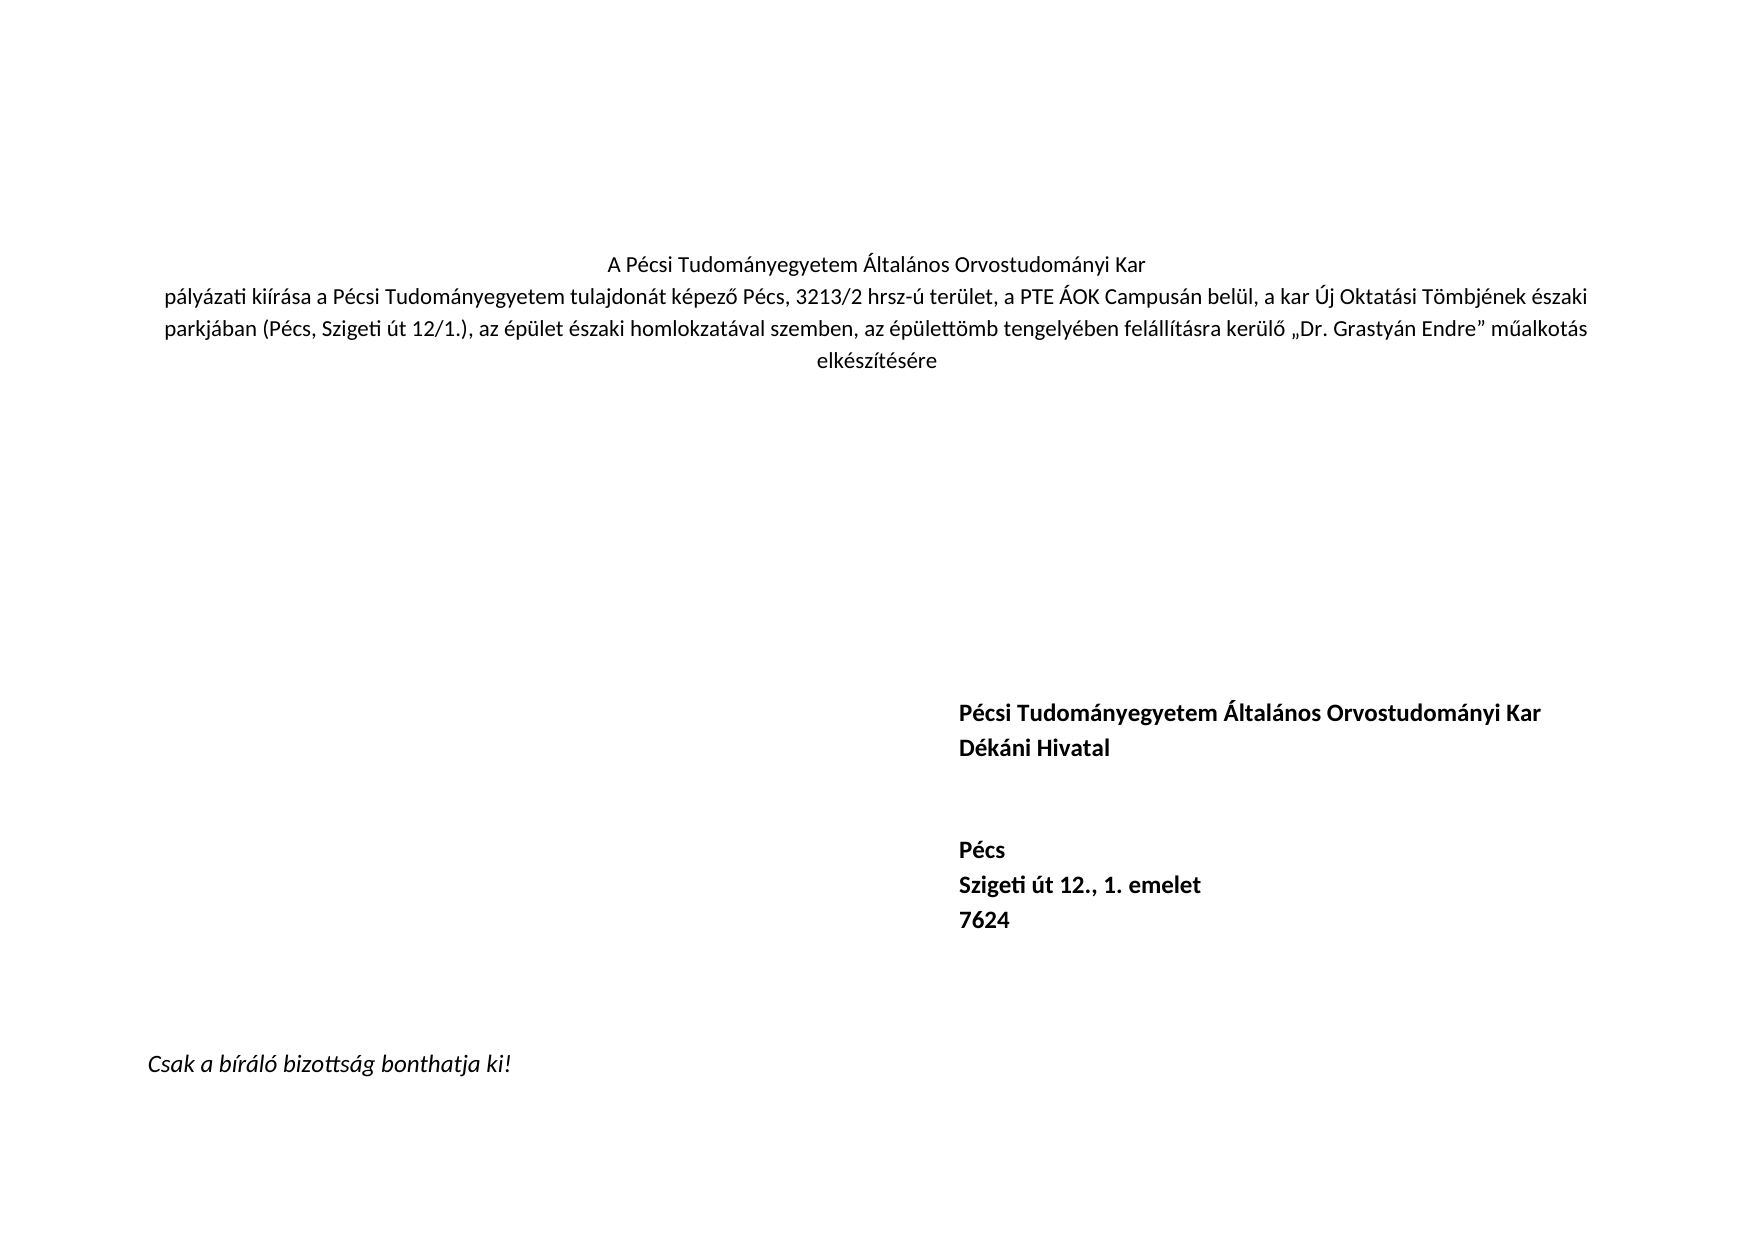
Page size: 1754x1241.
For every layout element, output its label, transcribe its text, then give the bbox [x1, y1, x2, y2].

text Csak a bíráló bizottság bonthatja ki! [148, 1048, 1606, 1078]
text pályázati kiírása a Pécsi Tudományegyetem tulajdonát képező Pécs, 3213/2 hrsz-ú terület, a PTE ÁOK Campusán belül, a kar Új Oktatási Tömbjének északi parkjában (Pécs, Szigeti út 12/1.), az épület északi homlokzatával szemben, az épülettömb tengelyében felállításra kerülő „Dr. Grastyán Endre” műalkotás elkészítésére [148, 282, 1606, 374]
text A Pécsi Tudományegyetem Általános Orvostudományi Kar [148, 250, 1606, 278]
text Pécs [148, 834, 1606, 865]
text Szigeti út 12., 1. emelet [148, 869, 1606, 900]
text Pécsi Tudományegyetem Általános Orvostudományi Kar [148, 697, 1606, 727]
text Dékáni Hivatal [885, 732, 1606, 762]
text 7624 [148, 904, 1606, 935]
